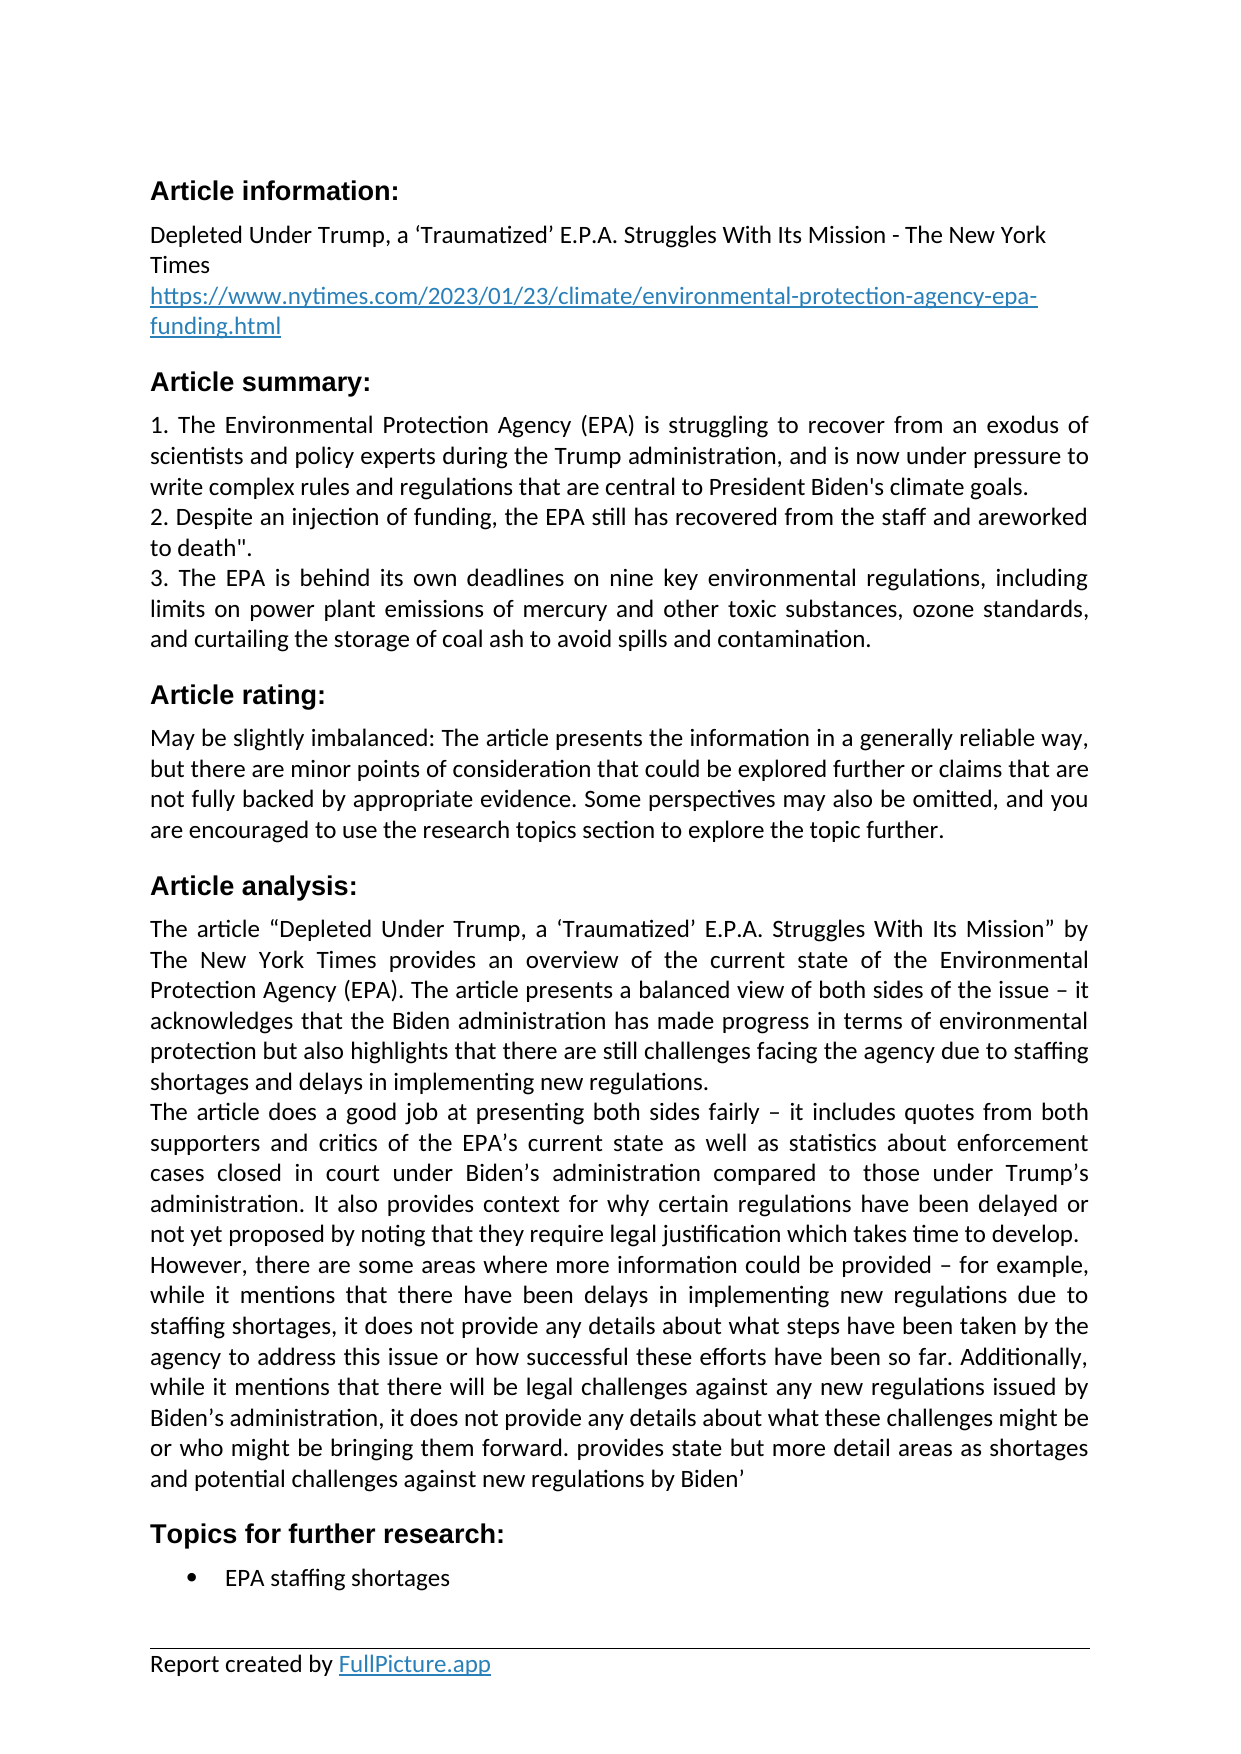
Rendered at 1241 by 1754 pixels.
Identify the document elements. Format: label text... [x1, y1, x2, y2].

text May be slightly imbalanced: The article presents the information in a generally reliable way, but there are minor points of consideration that could be explored further or claims that are not fully backed by appropriate evidence. Some perspectives may also be omitted, and you are encouraged to use the research topics section to explore the topic further. [150, 722, 1090, 844]
subtitle Article summary: [150, 366, 1090, 397]
text 2. Despite an injection of funding, the EPA still has recovered from the staff and areworked to death". [150, 501, 1090, 562]
list EPA staffing shortages [187, 1562, 1090, 1592]
text The article does a good job at presenting both sides fairly – it includes quotes from both supporters and critics of the EPA’s current state as well as statistics about enforcement cases closed in court under Biden’s administration compared to those under Trump’s administration. It also provides context for why certain regulations have been delayed or not yet proposed by noting that they require legal justification which takes time to develop. [150, 1096, 1090, 1249]
text Depleted Under Trump, a ‘Traumatized’ E.P.A. Struggles With Its Mission - The New York Timeshttps://www.nytimes.com/2023/01/23/climate/environmental-protection-agency-epa-funding.html [150, 219, 1090, 341]
subtitle Article information: [150, 175, 1090, 206]
subtitle Article analysis: [150, 869, 1090, 901]
subtitle Topics for further research: [150, 1518, 1090, 1549]
text However, there are some areas where more information could be provided – for example, while it mentions that there have been delays in implementing new regulations due to staffing shortages, it does not provide any details about what steps have been taken by the agency to address this issue or how successful these efforts have been so far. Additionally, while it mentions that there will be legal challenges against any new regulations issued by Biden’s administration, it does not provide any details about what these challenges might be or who might be bringing them forward. provides state but more detail areas as shortages and potential challenges against new regulations by Biden’ [150, 1249, 1090, 1493]
text 1. The Environmental Protection Agency (EPA) is struggling to recover from an exodus of scientists and policy experts during the Trump administration, and is now under pressure to write complex rules and regulations that are central to President Biden's climate goals. [150, 409, 1090, 501]
subtitle Article rating: [150, 679, 1090, 710]
text The article “Depleted Under Trump, a ‘Traumatized’ E.P.A. Struggles With Its Mission” by The New York Times provides an overview of the current state of the Environmental Protection Agency (EPA). The article presents a balanced view of both sides of the issue – it acknowledges that the Biden administration has made progress in terms of environmental protection but also highlights that there are still challenges facing the agency due to staffing shortages and delays in implementing new regulations. [150, 913, 1090, 1096]
text 3. The EPA is behind its own deadlines on nine key environmental regulations, including limits on power plant emissions of mercury and other toxic substances, ozone standards, and curtailing the storage of coal ash to avoid spills and contamination. [150, 562, 1090, 654]
